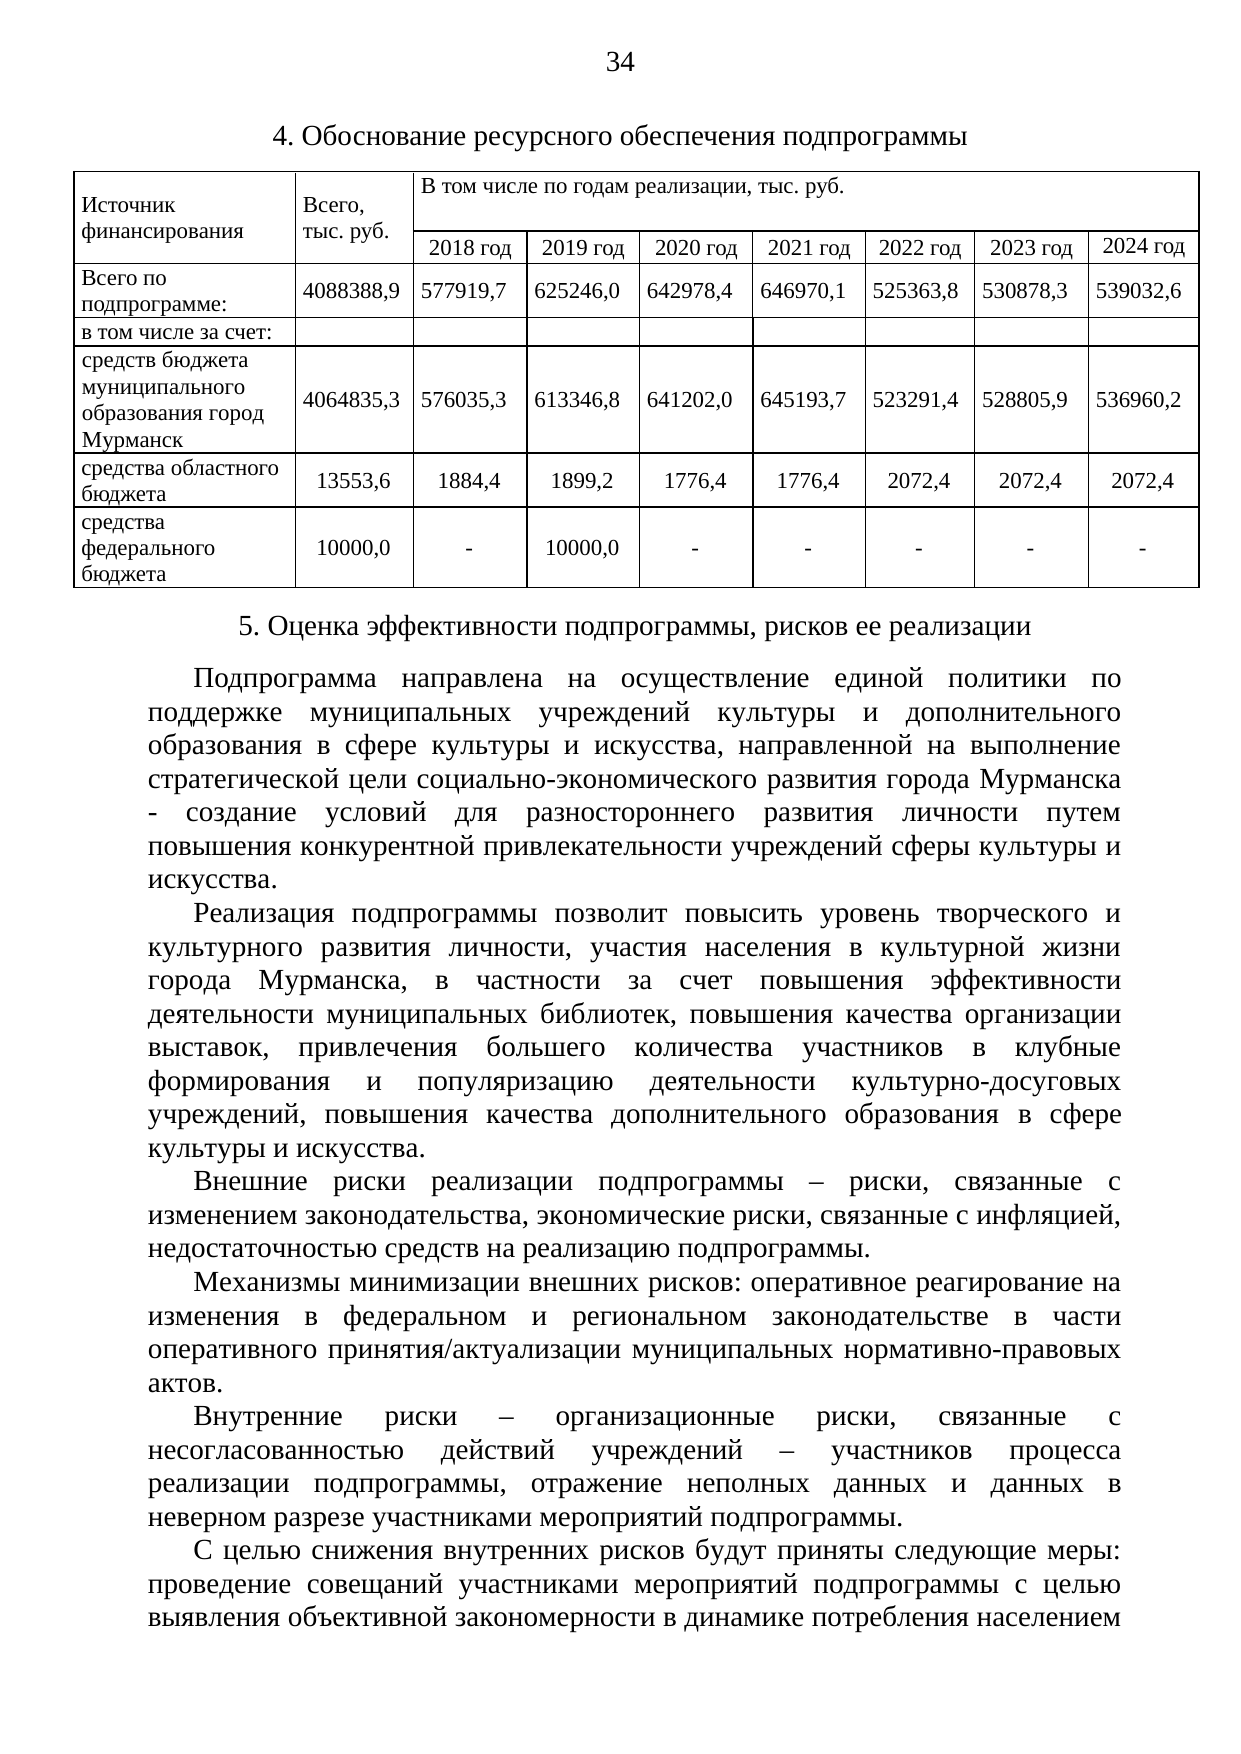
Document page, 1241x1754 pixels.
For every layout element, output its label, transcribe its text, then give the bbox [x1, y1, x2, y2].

table_cell - [975, 508, 1088, 587]
table_cell 642978,4 [640, 264, 752, 317]
table_cell 4064835,3 [296, 347, 413, 452]
table_cell 2019 год [528, 232, 639, 262]
text Подпрограмма направлена на осуществление единой политики по поддержке муниципальных учреждений культуры и дополнительного образования в сфере культуры и искусства, направленной на выполнение стратегической цели социально-экономического развития города Мурманска - создание условий для разностороннего развития личности путем повышения конкурентной привлекательности учреждений сферы культуры и искусства. [148, 660, 1122, 895]
table_cell - [1089, 508, 1198, 587]
text Внешние риски реализации подпрограммы – риски, связанные с изменением законодательства, экономические риски, связанные с инфляцией, недостаточностью средств на реализацию подпрограммы. [148, 1163, 1122, 1264]
table_cell 523291,4 [866, 347, 974, 452]
text Механизмы минимизации внешних рисков: оперативное реагирование на изменения в федеральном и региональном законодательстве в части оперативного принятия/актуализации муниципальных нормативно-правовых актов. [148, 1264, 1122, 1398]
table_cell 1884,4 [414, 454, 526, 506]
text Внутренние риски – организационные риски, связанные с несогласованностью действий учреждений – участников процесса реализации подпрограммы, отражение неполных данных и данных в неверном разрезе участниками мероприятий подпрограммы. [148, 1398, 1122, 1532]
table_cell 646970,1 [753, 264, 865, 317]
table_cell 625246,0 [528, 264, 639, 317]
table_cell [296, 318, 413, 345]
table_cell [414, 318, 526, 345]
table_cell - [754, 508, 865, 587]
table_cell [640, 318, 752, 345]
table_cell Всего по подпрограмме: [75, 264, 295, 317]
table_cell 525363,8 [866, 264, 974, 317]
table_cell 1899,2 [528, 454, 639, 506]
table_cell 528805,9 [975, 347, 1088, 452]
table_cell 2072,4 [1089, 454, 1198, 506]
table_header Всего, тыс. руб. [296, 172, 413, 262]
table_cell 2072,4 [975, 454, 1088, 506]
table_cell - [640, 508, 752, 587]
table_cell [528, 318, 639, 345]
table_cell 645193,7 [754, 347, 865, 452]
text 5. Оценка эффективности подпрограммы, рисков ее реализации [148, 608, 1122, 641]
table_cell 10000,0 [296, 508, 413, 587]
table_cell средства областного бюджета [75, 454, 295, 506]
table_cell [1089, 318, 1198, 345]
table_cell 2018 год [414, 232, 526, 262]
text 4. Обоснование ресурсного обеспечения подпрограммы [118, 118, 1122, 152]
table_cell 1776,4 [754, 454, 865, 506]
table_cell 2024 год [1089, 232, 1198, 262]
table_cell 2022 год [866, 232, 974, 262]
table_cell 1776,4 [640, 454, 752, 506]
table_cell 577919,7 [414, 264, 526, 317]
table_cell 4088388,9 [296, 264, 413, 317]
table_cell 536960,2 [1089, 347, 1198, 452]
table_cell - [414, 508, 526, 587]
text Реализация подпрограммы позволит повысить уровень творческого и культурного развития личности, участия населения в культурной жизни города Мурманска, в частности за счет повышения эффективности деятельности муниципальных библиотек, повышения качества организации выставок, привлечения большего количества участников в клубные формирования и популяризацию деятельности культурно-досуговых учреждений, повышения качества дополнительного образования в сфере культуры и искусства. [148, 895, 1122, 1163]
table_cell - [866, 508, 974, 587]
table_cell в том числе за счет: [75, 318, 295, 345]
table_cell [754, 318, 865, 345]
table_cell средств бюджета муниципального образования город Мурманск [75, 347, 295, 452]
table_cell 2021 год [753, 232, 865, 262]
table_cell 2020 год [640, 232, 752, 262]
table_cell средства федерального бюджета [75, 508, 295, 587]
table_cell 613346,8 [528, 347, 639, 452]
table_header В том числе по годам реализации, тыс. руб. [414, 172, 1198, 230]
table_cell 539032,6 [1089, 264, 1198, 317]
table_cell 530878,3 [975, 264, 1088, 317]
table_cell 10000,0 [528, 508, 639, 587]
table_header Источник финансирования [75, 172, 295, 262]
table_cell 13553,6 [296, 454, 413, 506]
table_cell [866, 318, 974, 345]
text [148, 1532, 1122, 1633]
table_cell 2072,4 [866, 454, 974, 506]
table_cell 576035,3 [414, 347, 526, 452]
table_cell 2023 год [975, 232, 1088, 262]
table_cell [975, 318, 1088, 345]
table_cell 641202,0 [640, 347, 752, 452]
